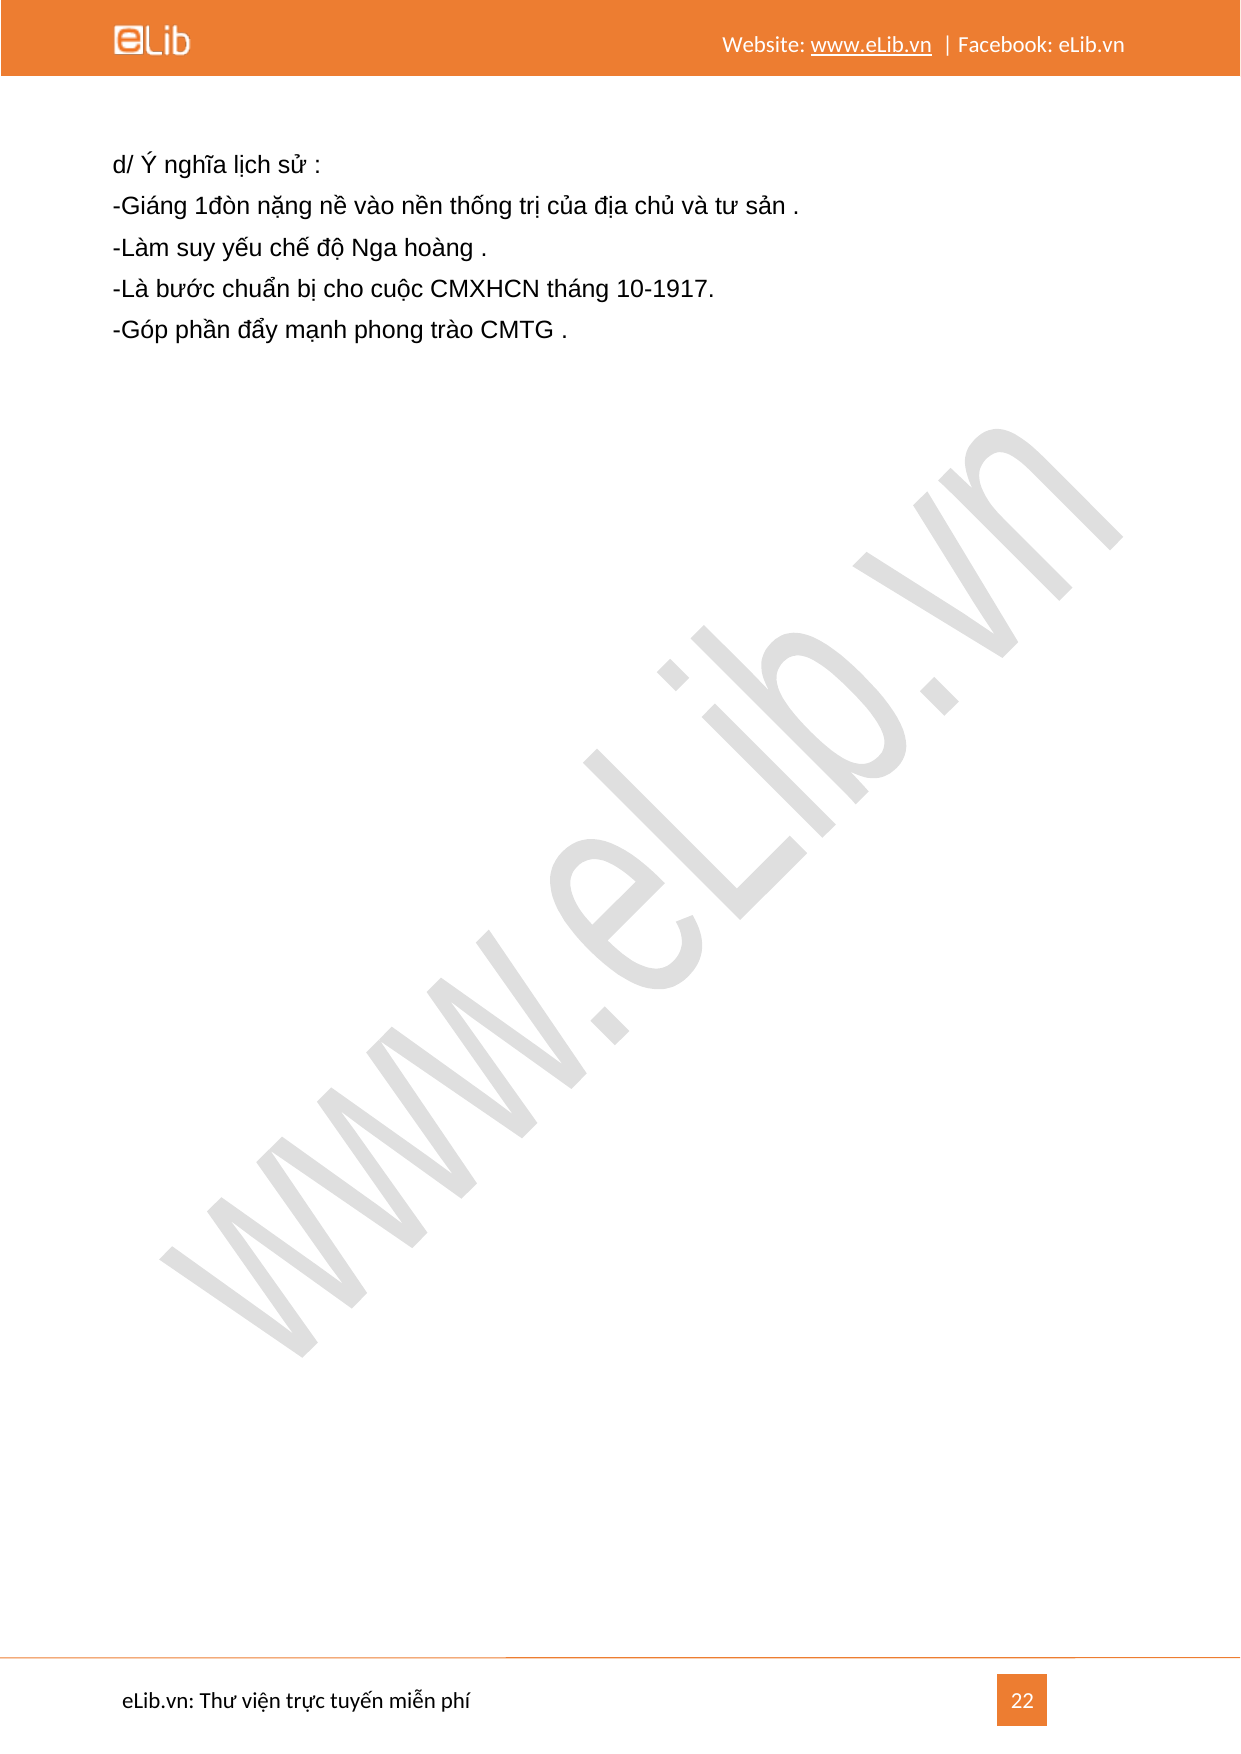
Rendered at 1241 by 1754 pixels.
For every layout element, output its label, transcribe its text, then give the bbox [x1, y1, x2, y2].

picture [112, 20, 191, 58]
text -Góp phần đẩy mạnh phong trào CMTG . [112, 315, 1128, 344]
text -Là bước chuẩn bị cho cuộc CMXHCN tháng 10-1917. [112, 274, 1128, 302]
text d/ Ý nghĩa lịch sử : [112, 150, 1128, 179]
text -Làm suy yếu chế độ Nga hoàng . [112, 232, 1128, 261]
text -Giáng 1đòn nặng nề vào nền thống trị của địa chủ và tư sản . [112, 191, 1128, 220]
